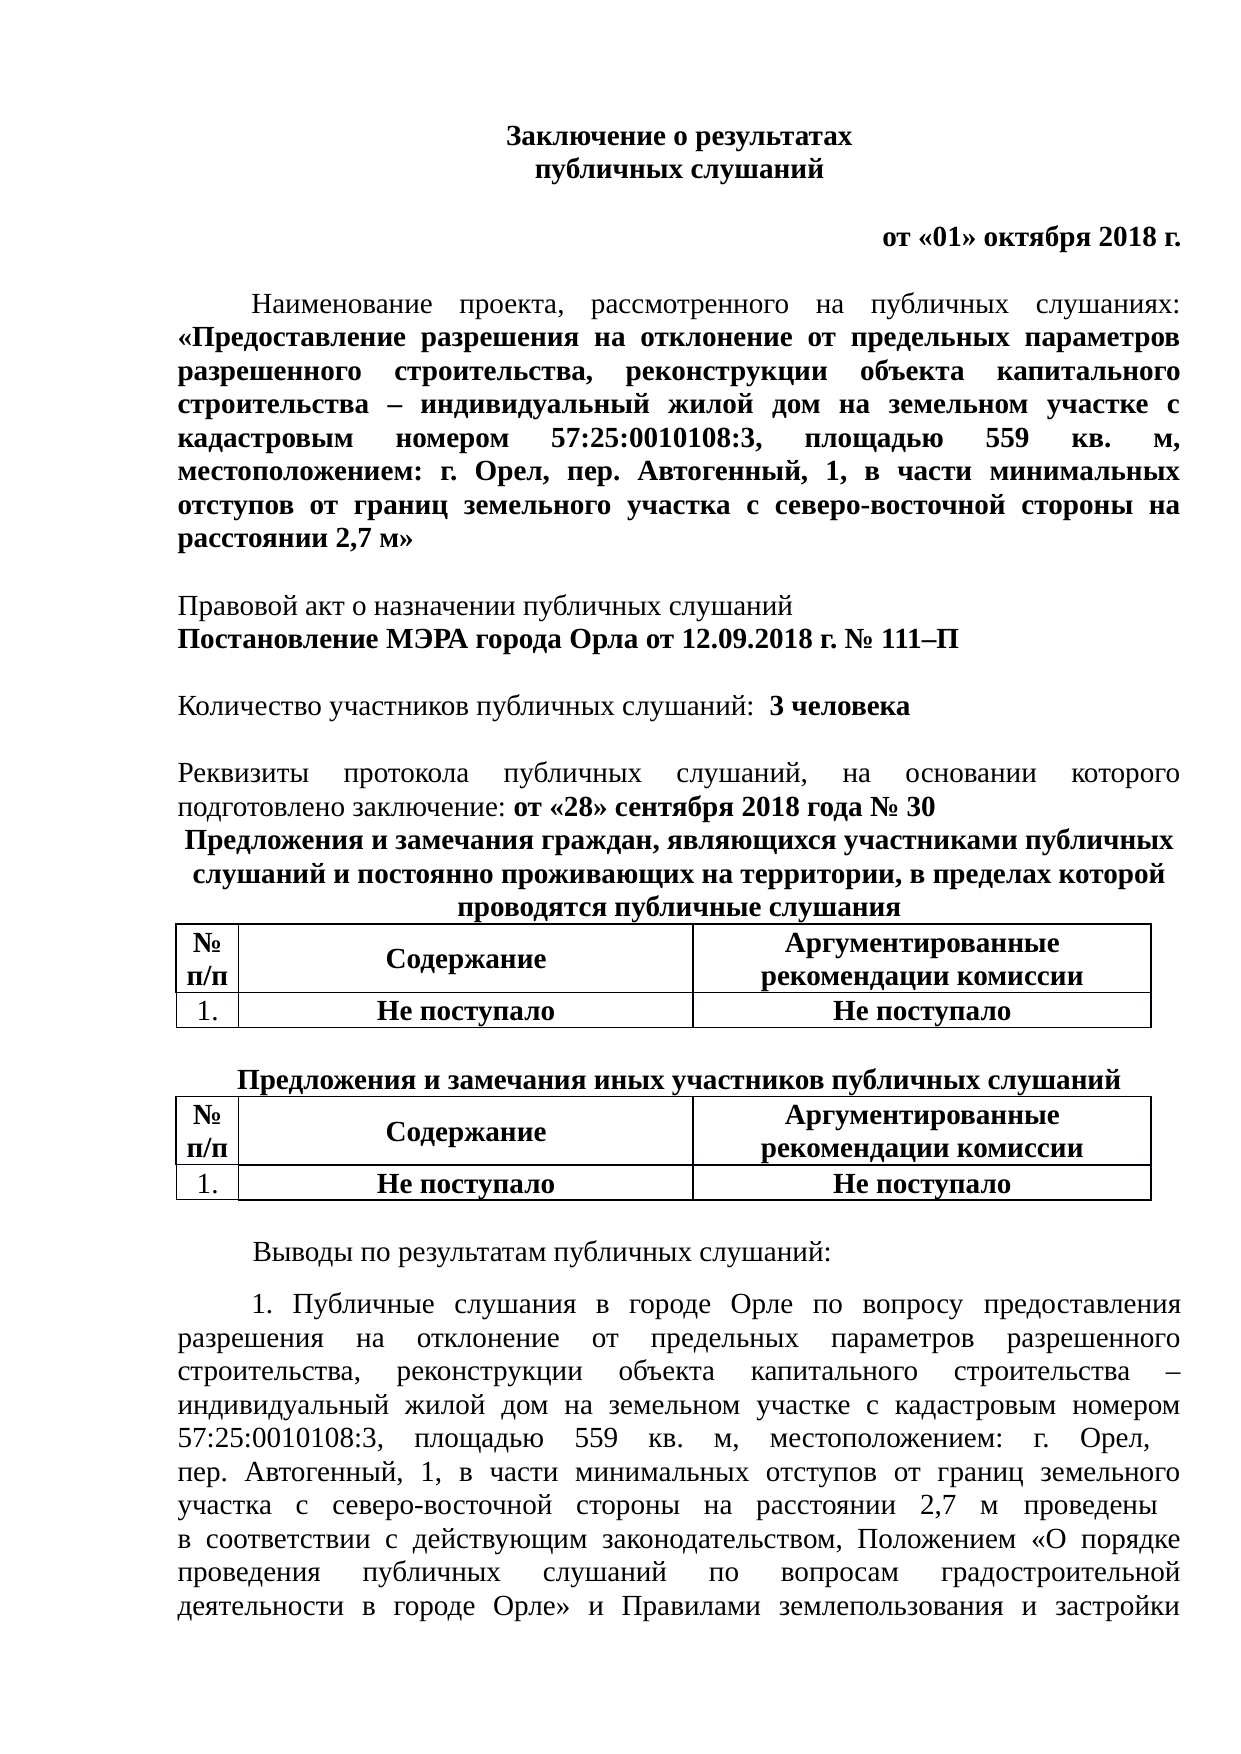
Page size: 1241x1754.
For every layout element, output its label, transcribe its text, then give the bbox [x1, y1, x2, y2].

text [177, 1286, 1181, 1622]
table_cell Не поступало [694, 993, 1150, 1027]
table_cell Не поступало [239, 993, 692, 1027]
text Предложения и замечания граждан, являющихся участниками публичных слушаний и постоянно проживающих на территории, в пределах которой проводятся публичные слушания [177, 822, 1181, 923]
table_header Содержание [239, 1097, 692, 1164]
table_header Аргументированные рекомендации комиссии [694, 1097, 1150, 1164]
table_cell 1. [177, 993, 238, 1027]
table_header № п/п [177, 925, 238, 992]
text Количество участников публичных слушаний: 3 человека [177, 688, 1181, 722]
text Наименование проекта, рассмотренного на публичных слушаниях: «Предоставление разрешения на отклонение от предельных параметров разрешенного строительства, реконструкции объекта капитального строительства – индивидуальный жилой дом на земельном участке с кадастровым номером 57:25:0010108:3, площадью 559 кв. м, местоположением: г. Орел, пер. Автогенный, 1, в части минимальных отступов от границ земельного участка с северо-восточной стороны на расстоянии 2,7 м» [177, 286, 1181, 554]
text Заключение о результатах [177, 118, 1181, 152]
table_header Аргументированные рекомендации комиссии [694, 925, 1150, 992]
text от «01» октября 2018 г. [177, 219, 1181, 252]
text Правовой акт о назначении публичных слушаний [177, 588, 1181, 621]
text Постановление МЭРА города Орла от 12.09.2018 г. № 111–П [177, 621, 1181, 655]
table_cell Не поступало [694, 1166, 1150, 1199]
text публичных слушаний [177, 152, 1181, 185]
table_header № п/п [177, 1097, 238, 1164]
text Реквизиты протокола публичных слушаний, на основании которого подготовлено заключение: от «28» сентября 2018 года № 30 [177, 755, 1181, 822]
table_header Содержание [239, 925, 692, 992]
table_cell Не поступало [239, 1166, 692, 1199]
text Предложения и замечания иных участников публичных слушаний [177, 1062, 1181, 1096]
text Выводы по результатам публичных слушаний: [252, 1234, 1181, 1268]
table_cell 1. [177, 1165, 238, 1199]
